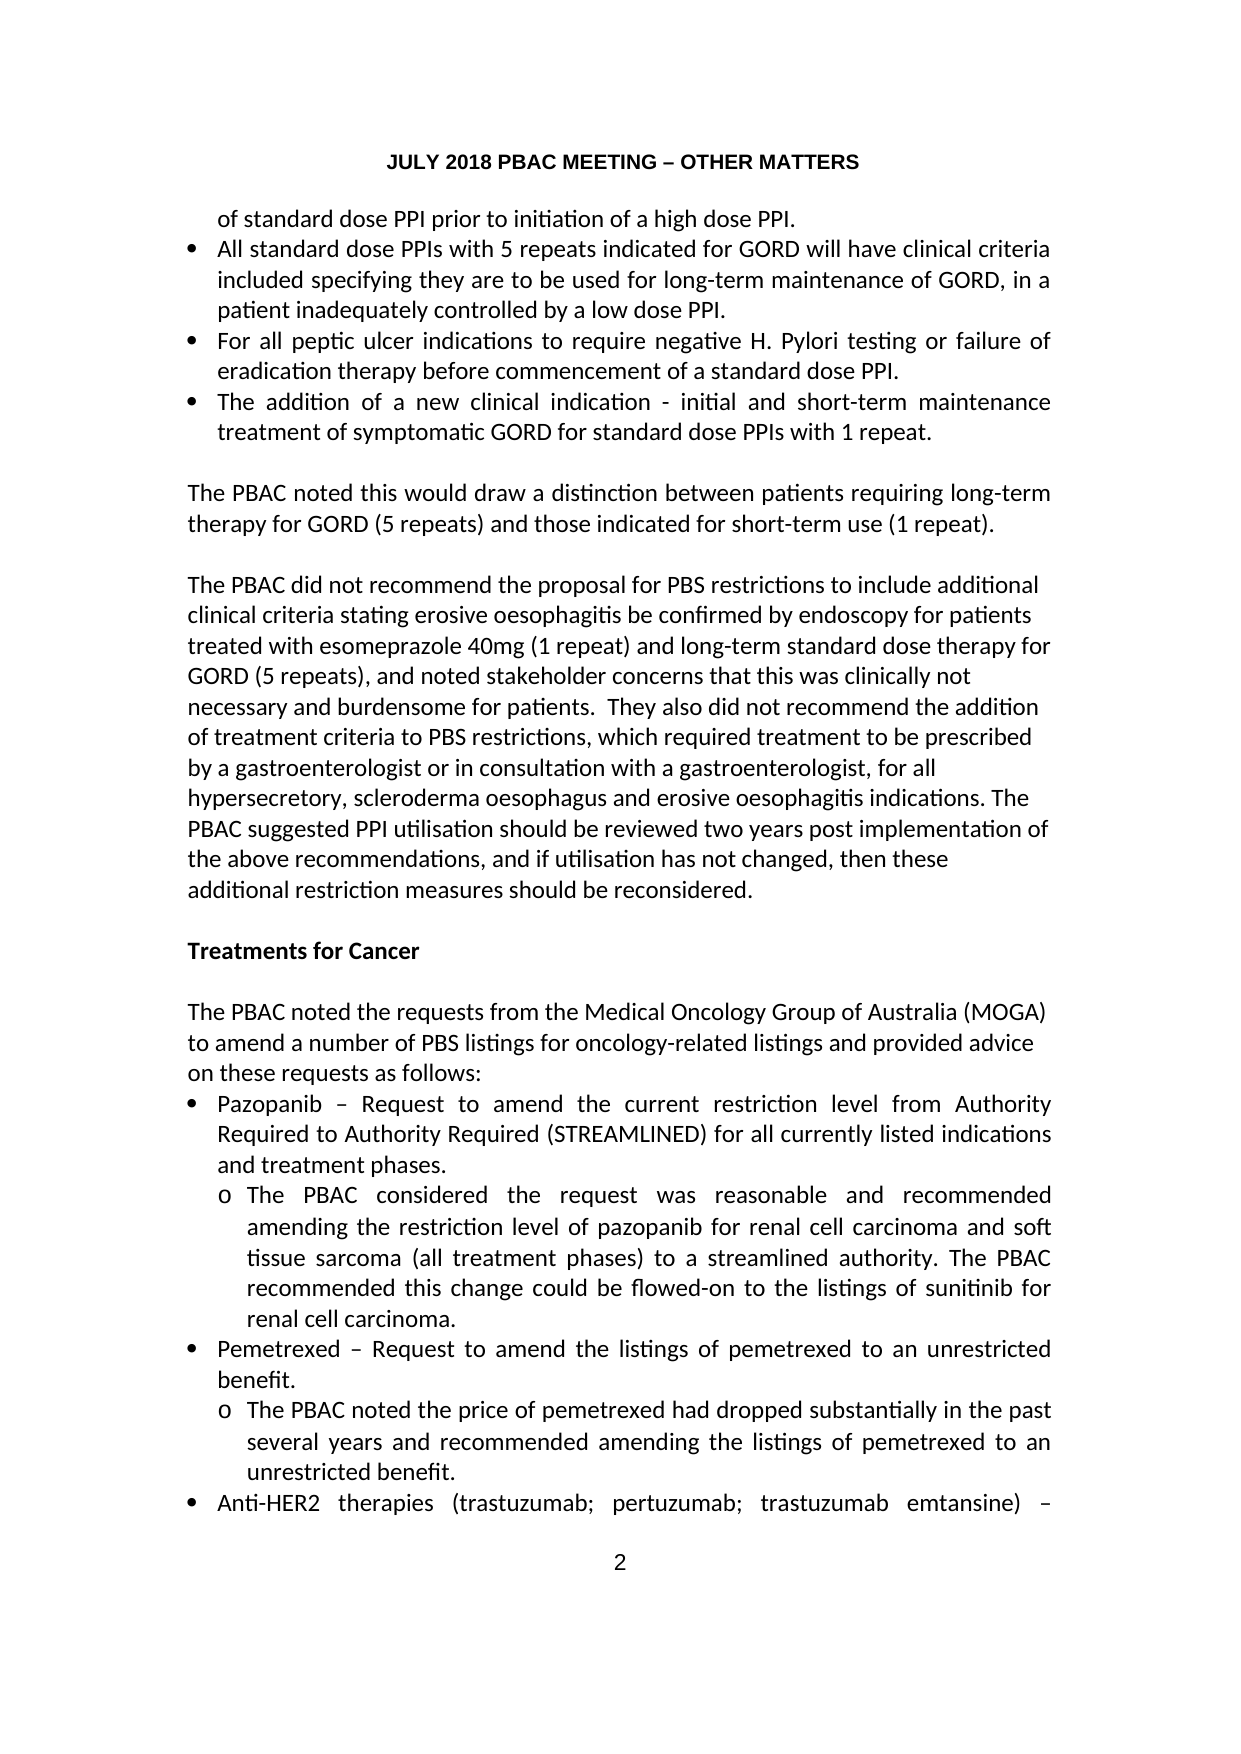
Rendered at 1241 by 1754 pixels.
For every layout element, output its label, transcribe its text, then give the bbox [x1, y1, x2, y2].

text The PBAC noted the requests from the Medical Oncology Group of Australia (MOGA) to amend a number of PBS listings for oncology-related listings and provided advice on these requests as follows: [187, 996, 1053, 1088]
subtitle Treatments for Cancer [187, 935, 1053, 966]
text The PBAC did not recommend the proposal for PBS restrictions to include additional clinical criteria stating erosive oesophagitis be confirmed by endoscopy for patients treated with esomeprazole 40mg (1 repeat) and long-term standard dose therapy for GORD (5 repeats), and noted stakeholder concerns that this was clinically not necessary and burdensome for patients. They also did not recommend the addition of treatment criteria to PBS restrictions, which required treatment to be prescribed by a gastroenterologist or in consultation with a gastroenterologist, for all hypersecretory, scleroderma oesophagus and erosive oesophagitis indications. The PBAC suggested PPI utilisation should be reviewed two years post implementation of the above recommendations, and if utilisation has not changed, then these additional restriction measures should be reconsidered. [187, 569, 1053, 905]
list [187, 1487, 1053, 1518]
list The PBAC noted the price of pemetrexed had dropped substantially in the past several years and recommended amending the listings of pemetrexed to an unrestricted benefit. [217, 1394, 1053, 1487]
list Pemetrexed – Request to amend the listings of pemetrexed to an unrestricted benefit. [187, 1333, 1053, 1394]
list The PBAC considered the request was reasonable and recommended amending the restriction level of pazopanib for renal cell carcinoma and soft tissue sarcoma (all treatment phases) to a streamlined authority. The PBAC recommended this change could be flowed-on to the listings of sunitinib for renal cell carcinoma. [217, 1179, 1053, 1333]
list All standard dose PPIs with 5 repeats indicated for GORD will have clinical criteria included specifying they are to be used for long-term maintenance of GORD, in a patient inadequately controlled by a low dose PPI. [187, 233, 1053, 325]
list For all peptic ulcer indications to require negative H. Pylori testing or failure of eradication therapy before commencement of a standard dose PPI. [187, 325, 1053, 386]
text The PBAC noted this would draw a distinction between patients requiring long-term therapy for GORD (5 repeats) and those indicated for short-term use (1 repeat). [187, 477, 1053, 538]
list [187, 203, 1053, 233]
list Pazopanib – Request to amend the current restriction level from Authority Required to Authority Required (STREAMLINED) for all currently listed indications and treatment phases. [187, 1088, 1053, 1179]
list The addition of a new clinical indication - initial and short-term maintenance treatment of symptomatic GORD for standard dose PPIs with 1 repeat. [187, 386, 1053, 447]
